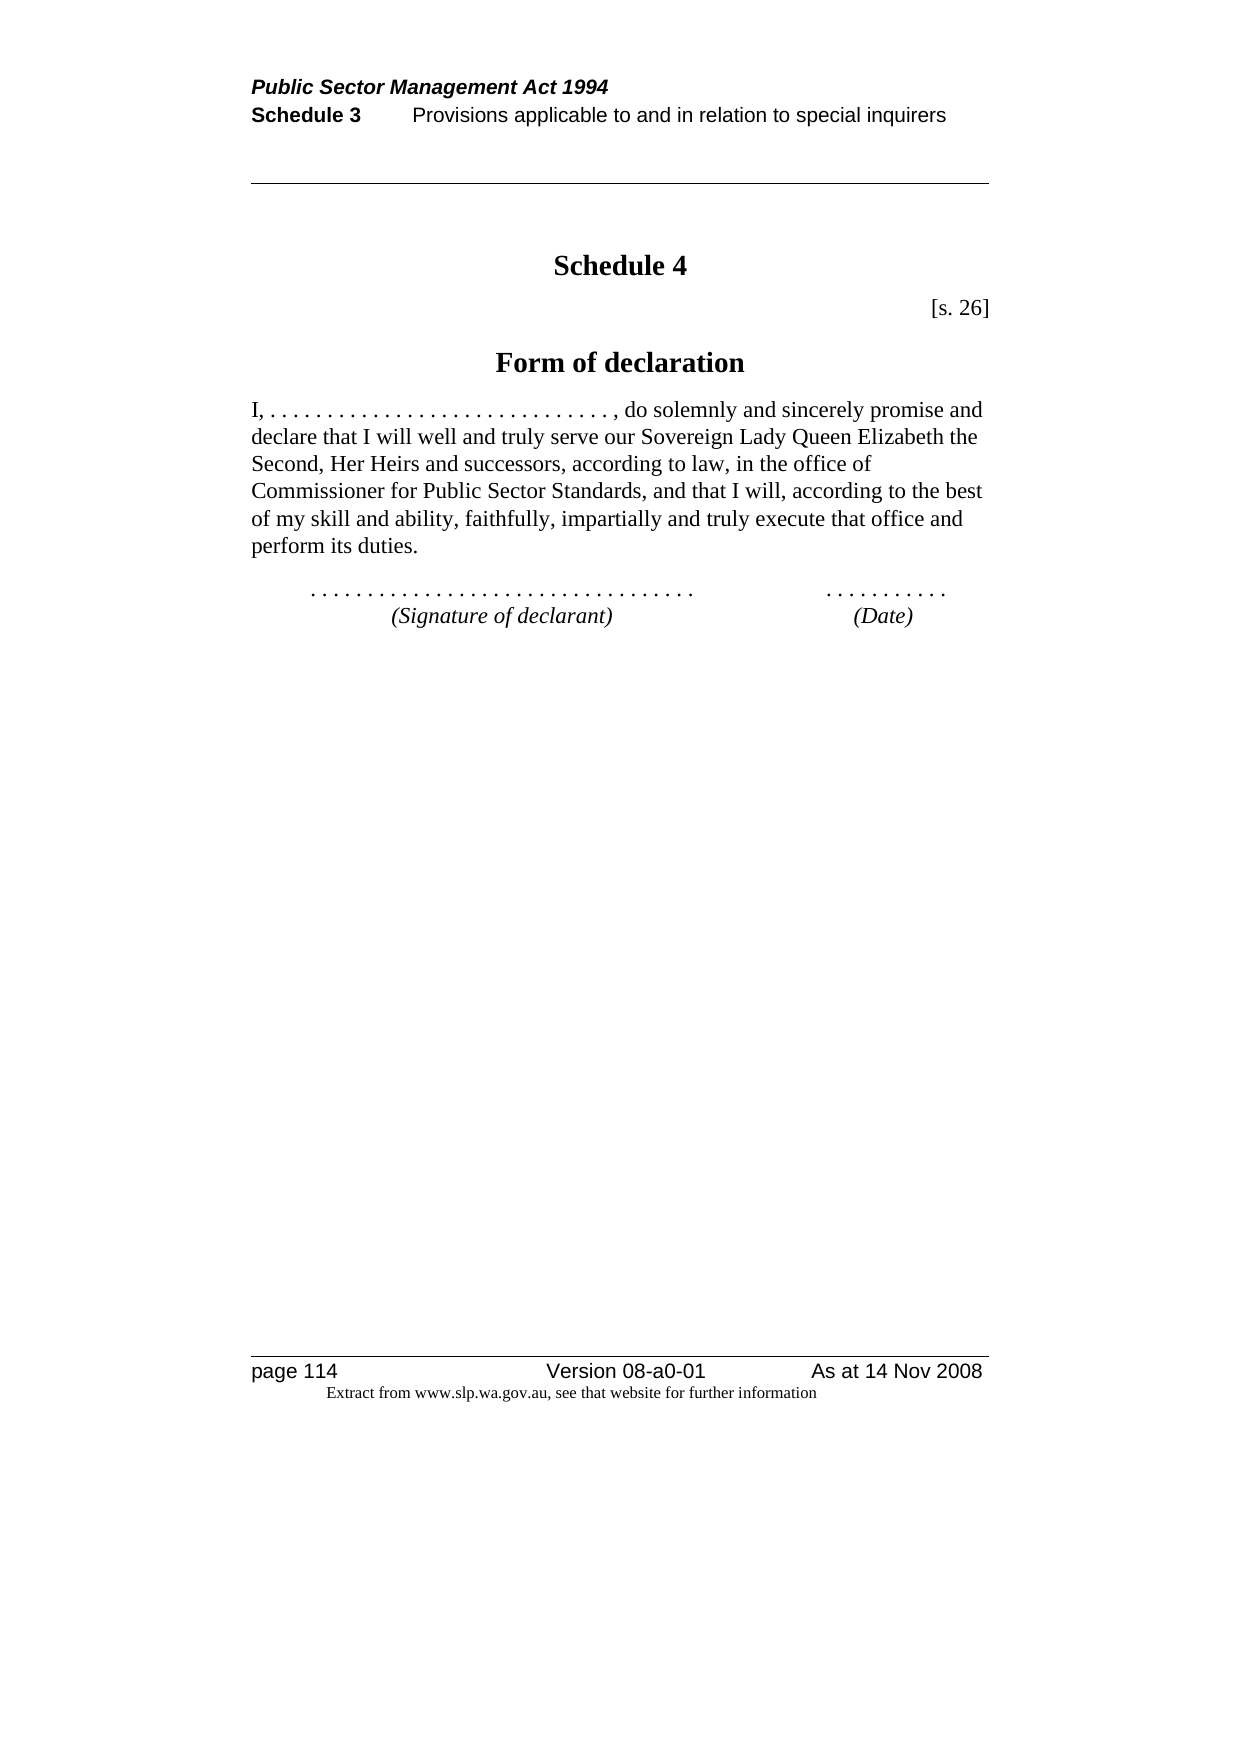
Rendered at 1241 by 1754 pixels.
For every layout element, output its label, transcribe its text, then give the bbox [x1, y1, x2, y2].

text . . . . . . . . . . . . . . . . . . . . . . . . . . . . . . . . . . . . . . . . . . . . . [251, 575, 989, 602]
text [s. 26] [251, 294, 989, 320]
subtitle Form of declaration [251, 345, 989, 379]
text I, . . . . . . . . . . . . . . . . . . . . . . . . . . . . . . , do solemnly and sincerely promise and declare that I will well and truly serve our Sovereign Lady Queen Elizabeth the Second, Her Heirs and successors, according to law, in the office of Commissioner for Public Sector Standards, and that I will, according to the best of my skill and ability, faithfully, impartially and truly execute that office and perform its duties. [251, 396, 989, 558]
subtitle Schedule 4 [251, 248, 989, 282]
text (Signature of declarant) (Date) [251, 602, 989, 629]
